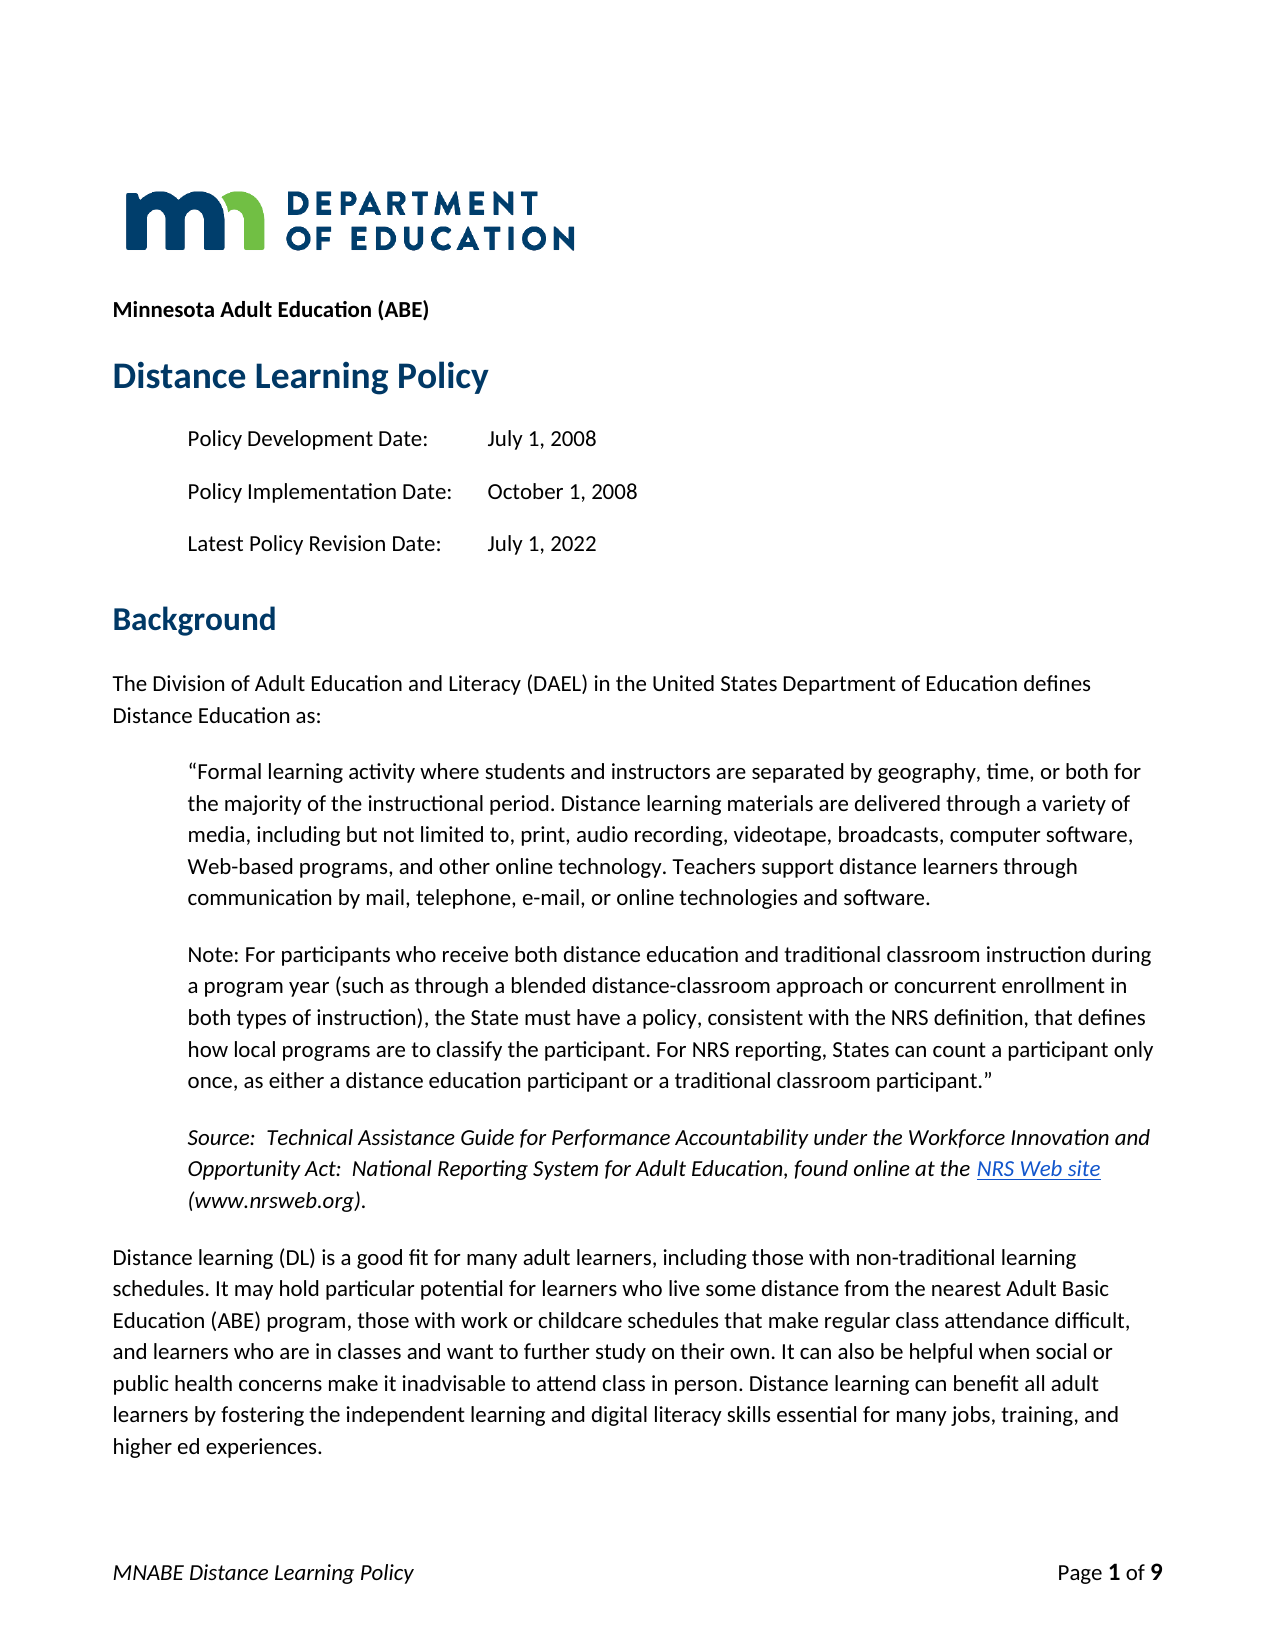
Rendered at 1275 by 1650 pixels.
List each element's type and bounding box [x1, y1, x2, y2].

picture [112, 170, 589, 271]
